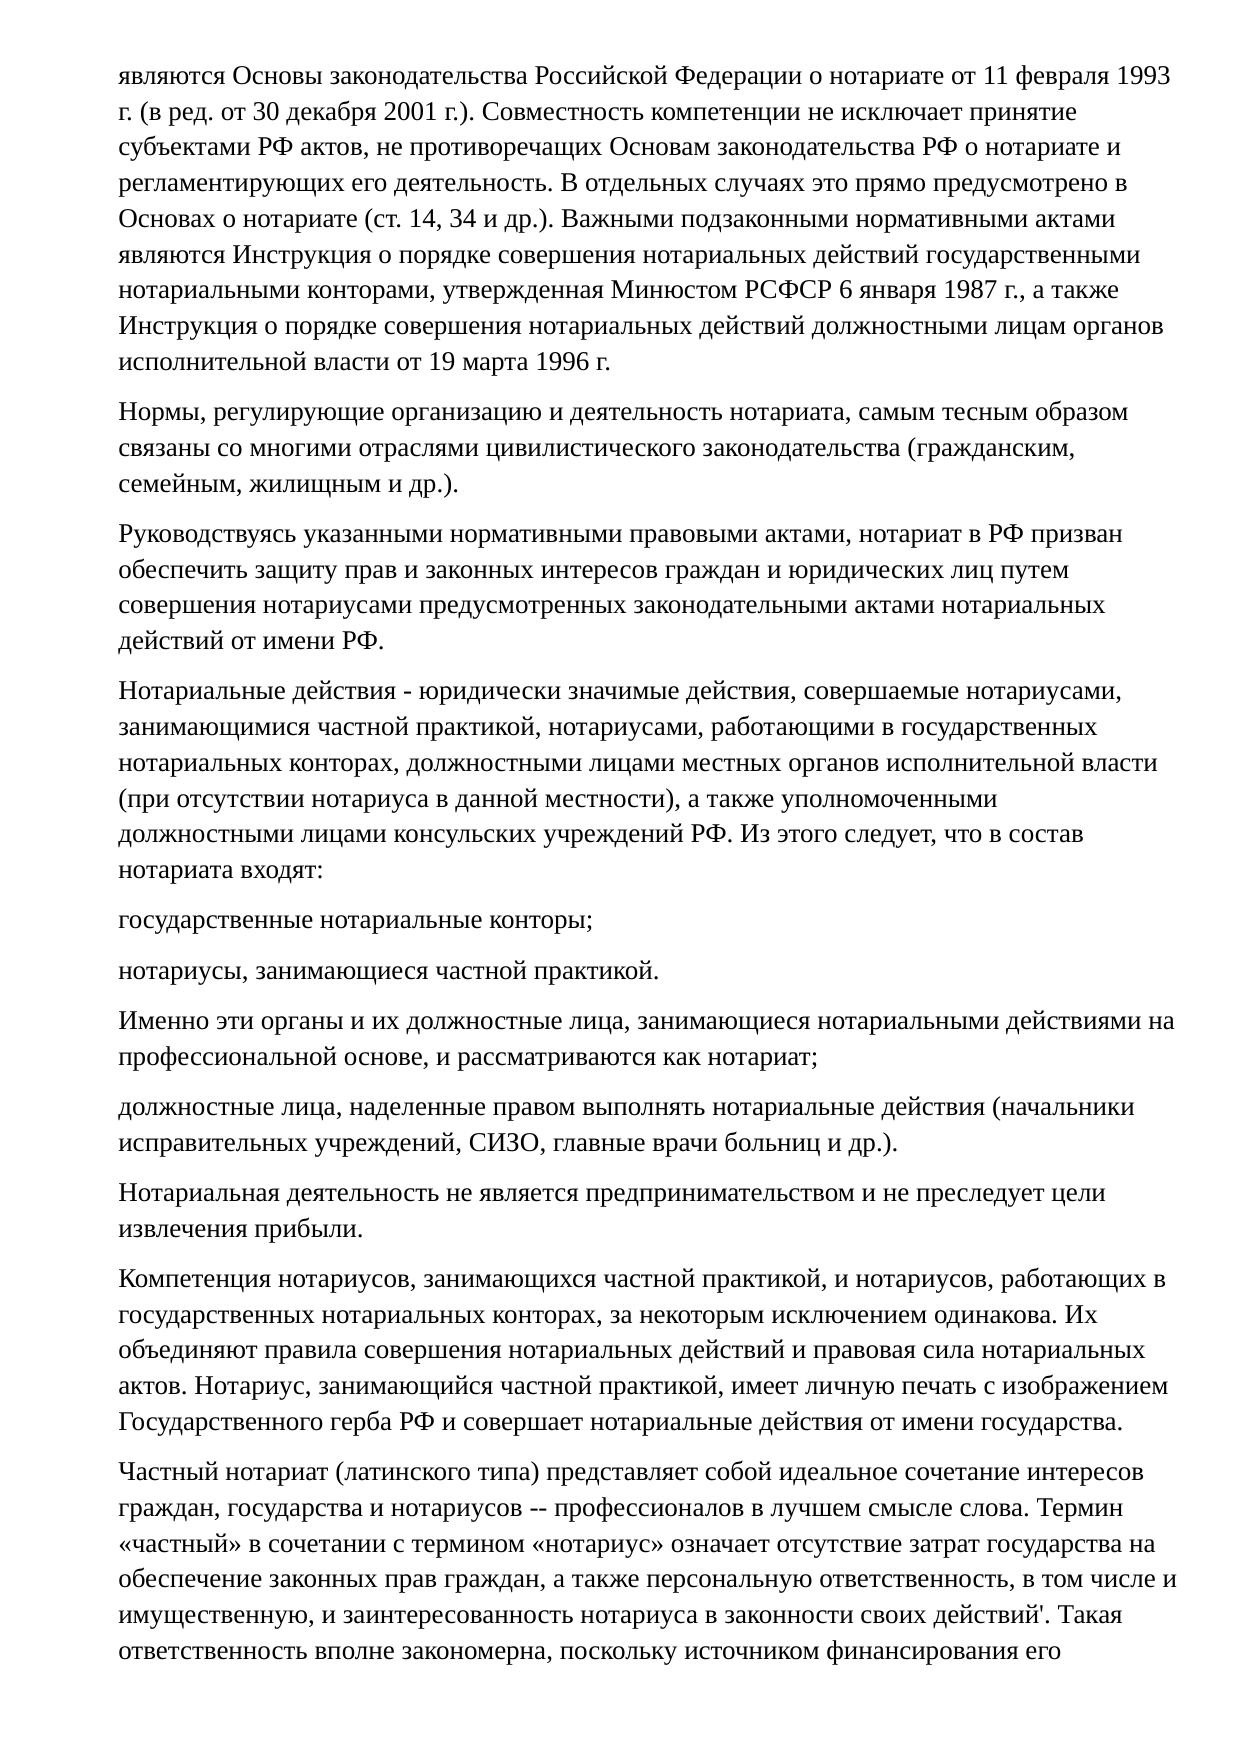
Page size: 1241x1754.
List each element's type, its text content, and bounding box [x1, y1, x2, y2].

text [118, 59, 1181, 376]
text Именно эти органы и их должностные лица, занимающиеся нотариальными действиями на профессиональной основе, и рассматриваются как нотариат; [118, 1004, 1181, 1071]
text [118, 1455, 1181, 1665]
text Нормы, регулирующие организацию и деятельность нотариата, самым тесным образом связаны со многими отраслями цивилистического законодательства (гражданским, семейным, жилищным и др.). [118, 395, 1181, 498]
text нотариусы, занимающиеся частной практикой. [118, 954, 1181, 985]
text Руководствуясь указанными нормативными правовыми актами, нотариат в РФ призван обеспечить защиту прав и законных интересов граждан и юридических лиц путем совершения нотариусами предусмотренных законодательными актами нотариальных действий от имени РФ. [118, 517, 1181, 655]
text Компетенция нотариусов, занимающихся частной практикой, и нотариусов, работающих в государственных нотариальных конторах, за некоторым исключением одинакова. Их объединяют правила совершения нотариальных действий и правовая сила нотариальных актов. Нотариус, занимающийся частной практикой, имеет личную печать с изображением Государственного герба РФ и совершает нотариальные действия от имени государства. [118, 1262, 1181, 1436]
text государственные нотариальные конторы; [118, 903, 1181, 934]
text Нотариальные действия - юридически значимые действия, совершаемые нотариусами, занимающимися частной практикой, нотариусами, работающими в государственных нотариальных конторах, должностными лицами местных органов исполнительной власти (при отсутствии нотариуса в данной местности), а также уполномоченными должностными лицами консульских учреждений РФ. Из этого следует, что в состав нотариата входят: [118, 674, 1181, 884]
text должностные лица, наделенные правом выполнять нотариальные действия (начальники исправительных учреждений, СИЗО, главные врачи больниц и др.). [118, 1090, 1181, 1157]
text Нотариальная деятельность не является предпринимательством и не преследует цели извлечения прибыли. [118, 1176, 1181, 1243]
